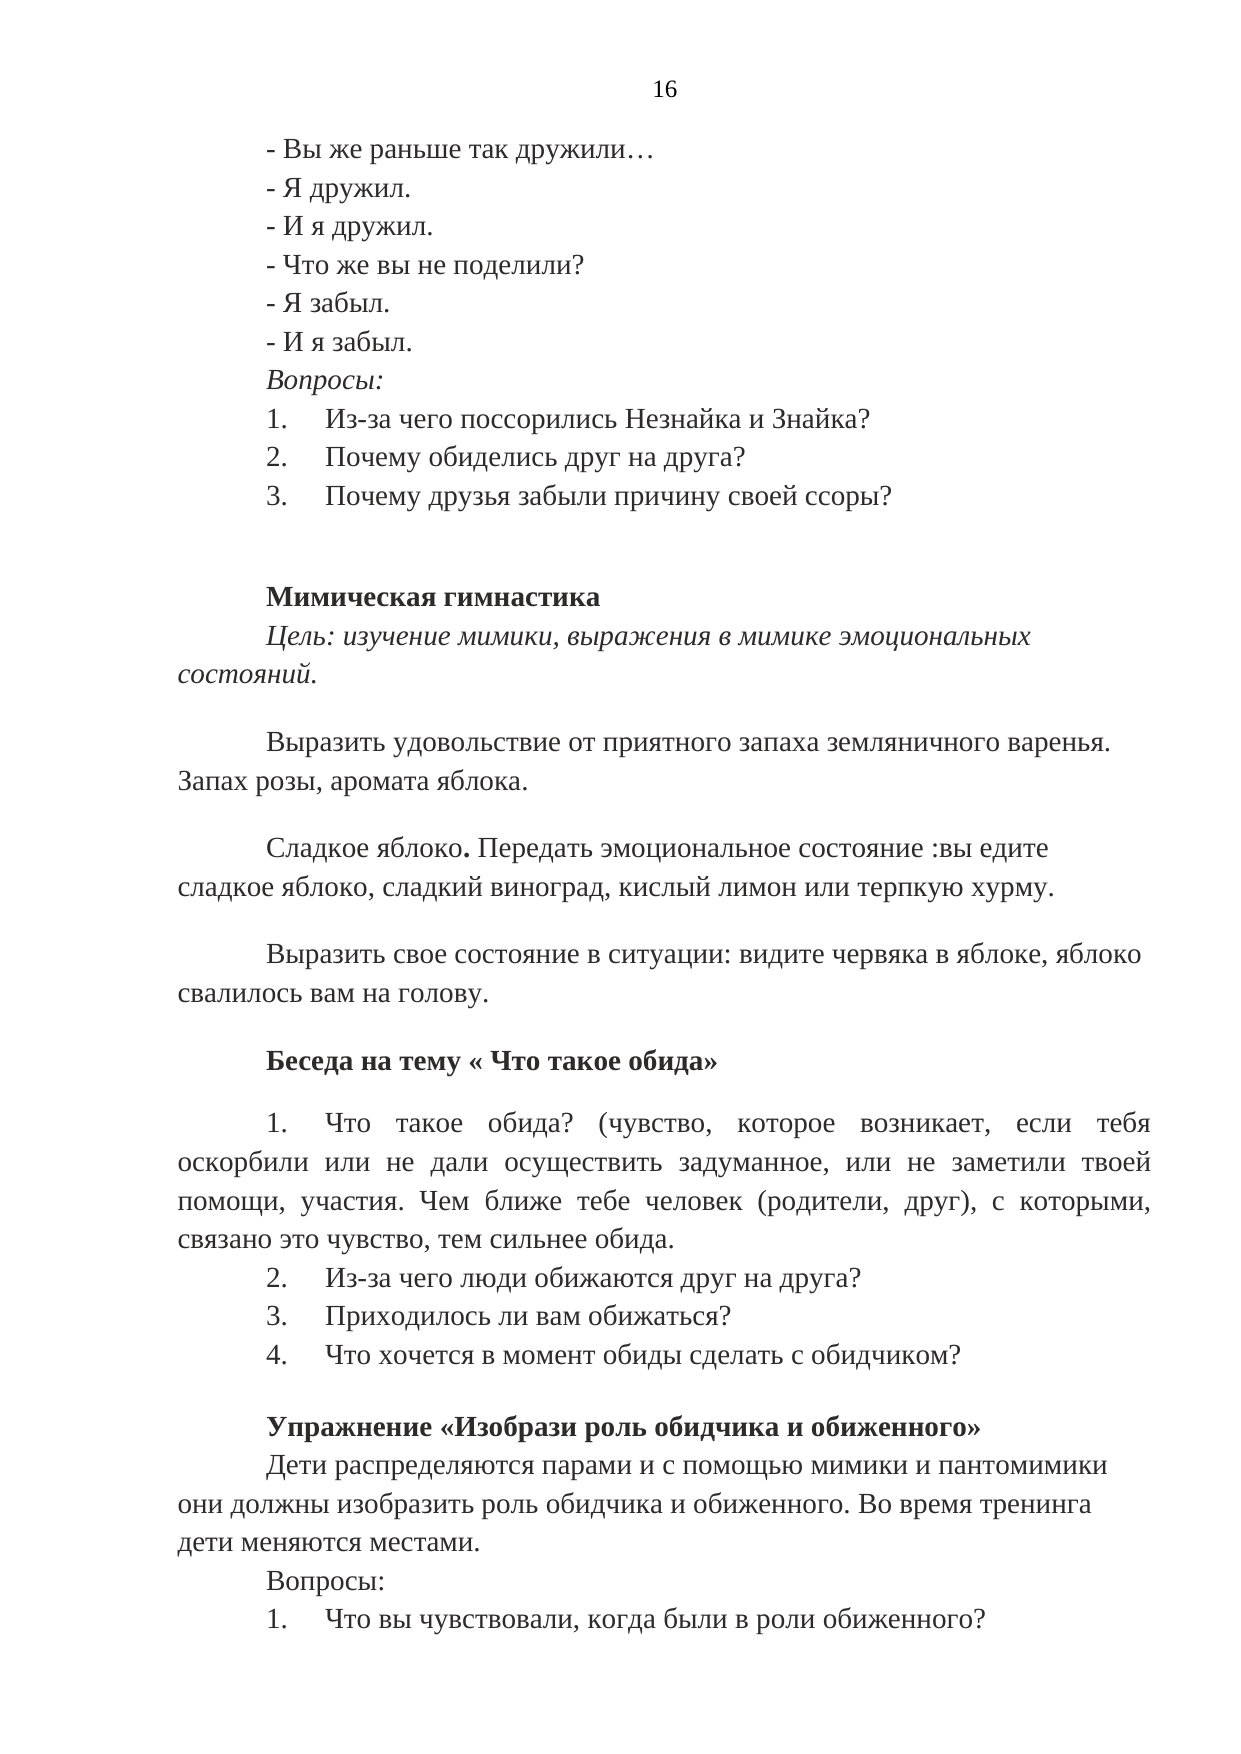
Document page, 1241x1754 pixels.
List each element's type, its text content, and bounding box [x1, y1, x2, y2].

text - И я забыл. [177, 324, 1152, 357]
list Что такое обида? (чувство, которое возникает, если тебя оскорбили или не дали осуществить задуманное, или не заметили твоей помощи, участия. Чем ближе тебе человек (родители, друг), с которыми, связано это чувство, тем сильнее обида. [177, 1106, 1152, 1255]
text Вопросы: [177, 1563, 1152, 1597]
text Вопросы: [177, 362, 1152, 396]
text - Что же вы не поделили? [177, 247, 1152, 280]
text - Вы же раньше так дружили… [177, 131, 1152, 165]
text - И я дружил. [177, 208, 1152, 242]
list Что вы чувствовали, когда были в роли обиженного? [177, 1602, 1152, 1635]
text Мимическая гимнастика [177, 579, 1152, 613]
text - Я дружил. [177, 170, 1152, 203]
text Цель: изучение мимики, выражения в мимике эмоциональных состояний. [177, 618, 1152, 690]
text Сладкое яблоко. Передать эмоциональное состояние :вы едите сладкое яблоко, сладкий виноград, кислый лимон или терпкую хурму. [177, 830, 1152, 902]
list Из-за чего люди обижаются друг на друга? [177, 1260, 1152, 1293]
list Почему друзья забыли причину своей ссоры? [177, 478, 1152, 512]
list Почему обиделись друг на друга? [177, 439, 1152, 473]
list Из-за чего поссорились Незнайка и Знайка? [177, 401, 1152, 434]
text Упражнение «Изобрази роль обидчика и обиженного» [177, 1409, 1152, 1442]
text Беседа на тему « Что такое обида» [266, 1043, 1152, 1076]
list Приходилось ли вам обижаться? [177, 1298, 1152, 1332]
text - Я забыл. [177, 285, 1152, 319]
text Выразить удовольствие от приятного запаха земляничного варенья. Запах розы, аромата яблока. [177, 724, 1152, 796]
text Выразить свое состояние в ситуации: видите червяка в яблоке, яблоко свалилось вам на голову. [177, 937, 1152, 1009]
list Что хочется в момент обиды сделать с обидчиком? [177, 1337, 1152, 1370]
text Дети распределяются парами и с помощью мимики и пантомимики они должны изобразить роль обидчика и обиженного. Во время тренинга дети меняются местами. [177, 1447, 1152, 1558]
